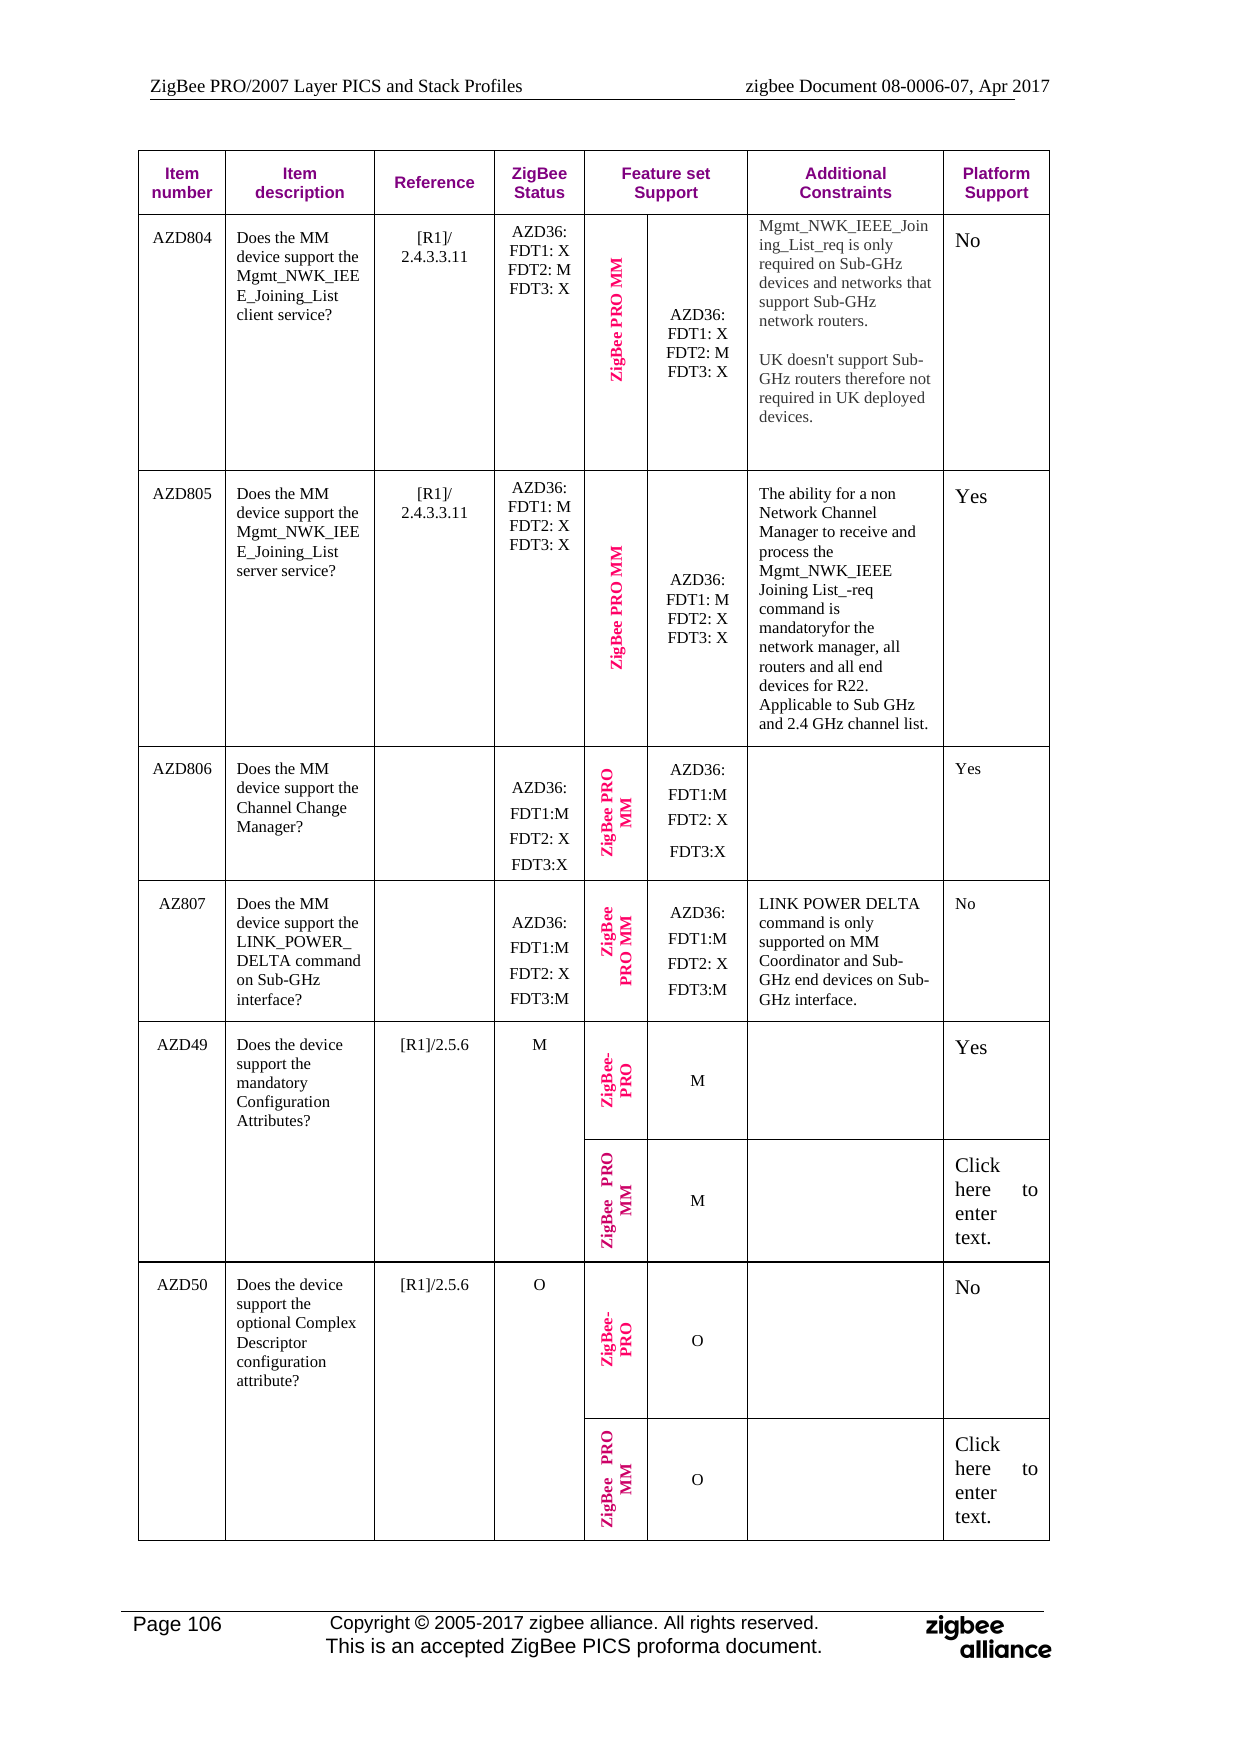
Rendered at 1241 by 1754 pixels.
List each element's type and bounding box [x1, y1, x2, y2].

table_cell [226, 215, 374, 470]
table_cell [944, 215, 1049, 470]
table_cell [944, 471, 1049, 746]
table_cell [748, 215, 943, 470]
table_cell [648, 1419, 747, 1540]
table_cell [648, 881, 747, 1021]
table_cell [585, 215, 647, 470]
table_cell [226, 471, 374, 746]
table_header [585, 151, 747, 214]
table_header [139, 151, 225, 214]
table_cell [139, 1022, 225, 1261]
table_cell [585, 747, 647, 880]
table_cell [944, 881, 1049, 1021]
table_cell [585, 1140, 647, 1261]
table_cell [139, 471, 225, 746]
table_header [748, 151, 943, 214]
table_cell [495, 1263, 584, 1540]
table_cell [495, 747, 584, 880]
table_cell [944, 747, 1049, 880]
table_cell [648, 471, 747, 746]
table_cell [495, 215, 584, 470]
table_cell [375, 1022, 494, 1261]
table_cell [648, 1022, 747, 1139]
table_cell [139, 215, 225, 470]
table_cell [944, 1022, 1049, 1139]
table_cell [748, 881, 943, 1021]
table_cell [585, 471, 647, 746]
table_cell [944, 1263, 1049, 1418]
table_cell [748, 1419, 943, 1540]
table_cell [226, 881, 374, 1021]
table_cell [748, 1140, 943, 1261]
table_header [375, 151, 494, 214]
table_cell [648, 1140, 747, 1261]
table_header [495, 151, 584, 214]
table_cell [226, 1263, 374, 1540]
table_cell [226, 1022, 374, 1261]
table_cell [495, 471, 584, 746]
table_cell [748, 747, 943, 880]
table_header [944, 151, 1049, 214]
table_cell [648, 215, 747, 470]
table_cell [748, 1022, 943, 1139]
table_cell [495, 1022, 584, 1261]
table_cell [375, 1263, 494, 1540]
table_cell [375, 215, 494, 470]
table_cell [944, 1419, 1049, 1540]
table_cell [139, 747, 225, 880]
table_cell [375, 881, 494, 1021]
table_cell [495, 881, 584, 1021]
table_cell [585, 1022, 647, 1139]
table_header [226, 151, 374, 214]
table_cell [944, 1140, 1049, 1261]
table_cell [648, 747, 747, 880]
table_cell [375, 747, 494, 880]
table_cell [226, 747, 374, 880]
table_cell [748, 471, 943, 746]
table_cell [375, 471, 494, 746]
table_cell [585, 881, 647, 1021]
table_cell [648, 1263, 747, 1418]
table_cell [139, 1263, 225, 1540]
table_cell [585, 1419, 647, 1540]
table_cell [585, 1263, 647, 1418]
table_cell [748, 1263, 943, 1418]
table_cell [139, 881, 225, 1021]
picture [926, 1615, 1052, 1658]
